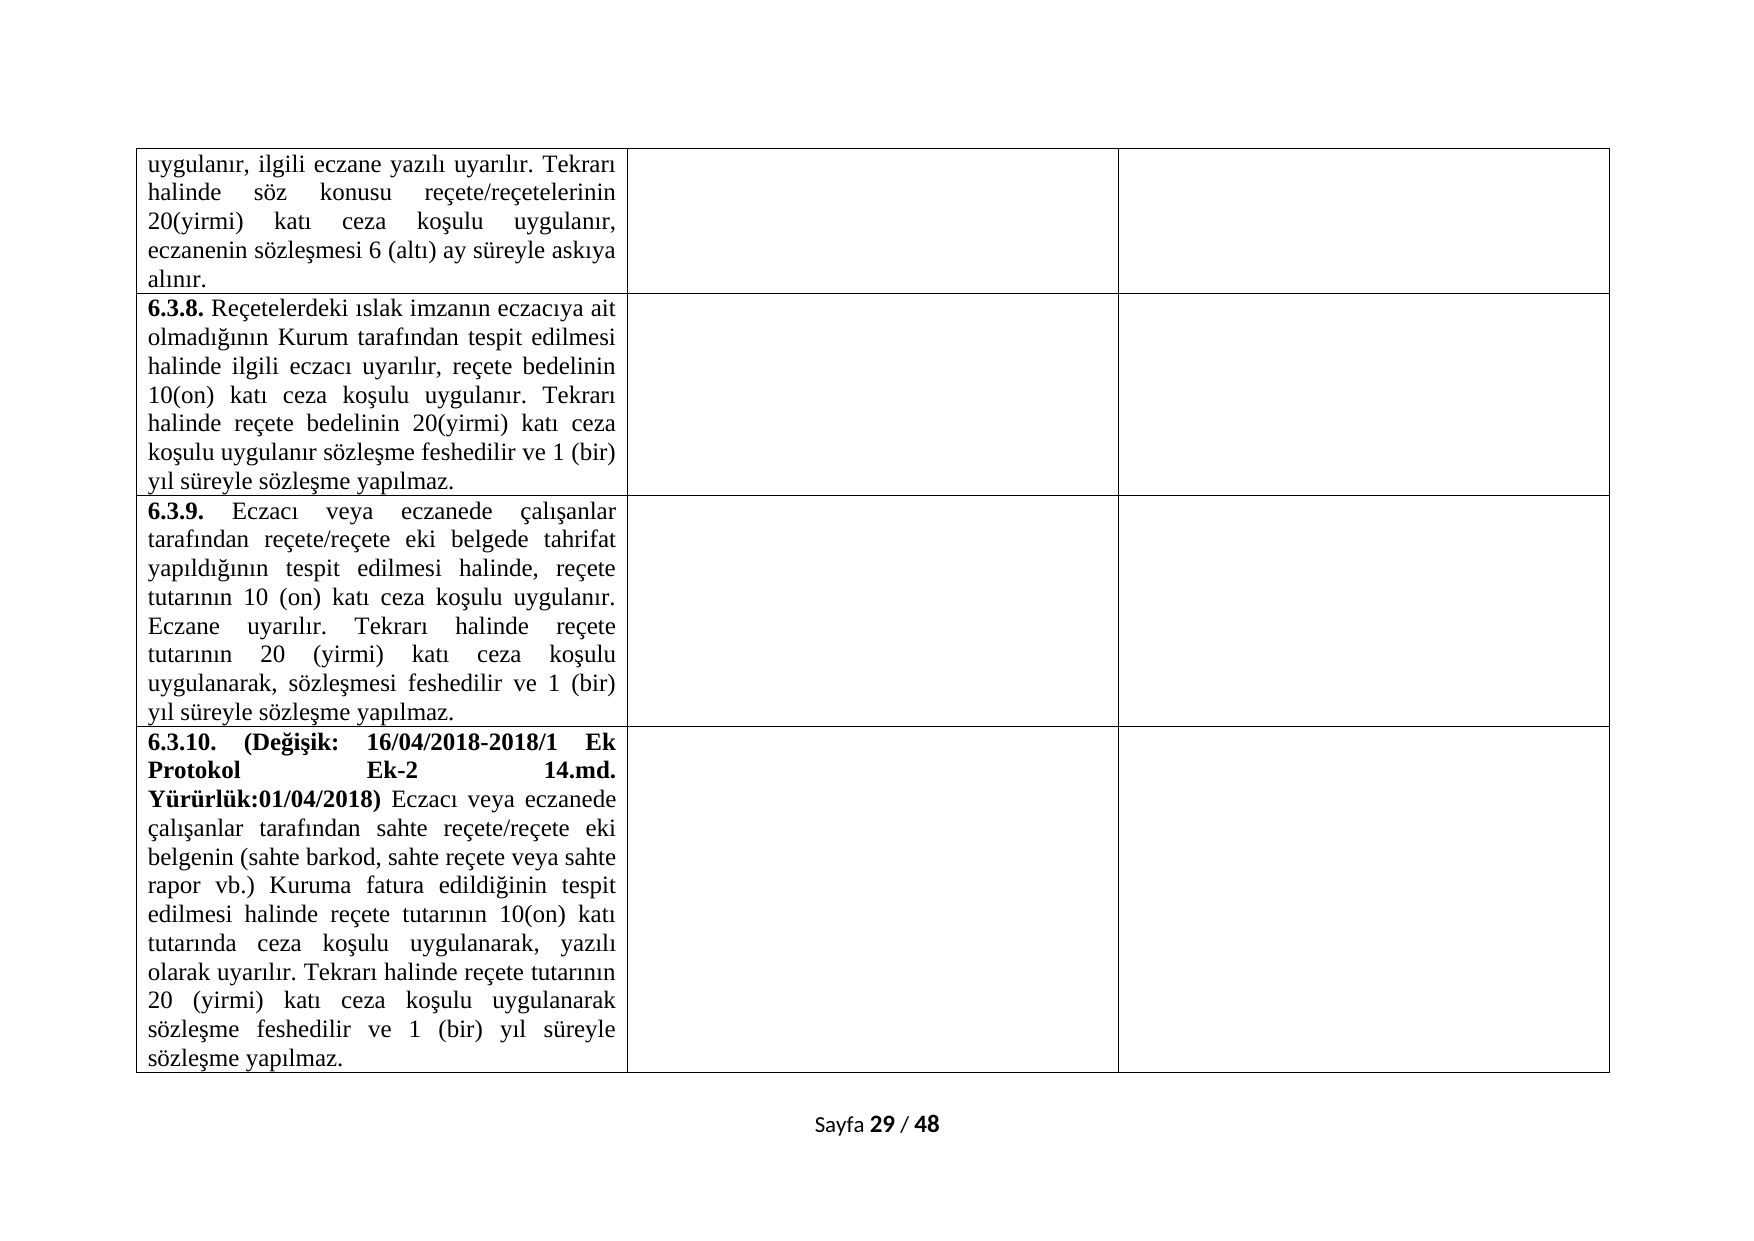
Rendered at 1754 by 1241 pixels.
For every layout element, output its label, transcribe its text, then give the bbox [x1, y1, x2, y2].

table_cell [1119, 149, 1609, 292]
table_cell [628, 149, 1118, 292]
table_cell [137, 727, 627, 1072]
table_cell 6.3.8. Reçetelerdeki ıslak imzanın eczacıya ait olmadığının Kurum tarafından tespit edilmesi halinde ilgili eczacı uyarılır, reçete bedelinin 10(on) katı ceza koşulu uygulanır. Tekrarı halinde reçete bedelinin 20(yirmi) katı ceza koşulu uygulanır sözleşme feshedilir ve 1 (bir) yıl süreyle sözleşme yapılmaz. [137, 294, 627, 495]
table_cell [137, 149, 627, 292]
table_cell [628, 294, 1118, 495]
table_cell 6.3.9. Eczacı veya eczanede çalışanlar tarafından reçete/reçete eki belgede tahrifat yapıldığının tespit edilmesi halinde, reçete tutarının 10 (on) katı ceza koşulu uygulanır. Eczane uyarılır. Tekrarı halinde reçete tutarının 20 (yirmi) katı ceza koşulu uygulanarak, sözleşmesi feshedilir ve 1 (bir) yıl süreyle sözleşme yapılmaz. [137, 496, 627, 726]
table_cell [628, 496, 1118, 726]
table_cell [1119, 496, 1609, 726]
table_cell [628, 727, 1118, 1072]
table_cell [1119, 294, 1609, 495]
table_cell [1119, 727, 1609, 1072]
